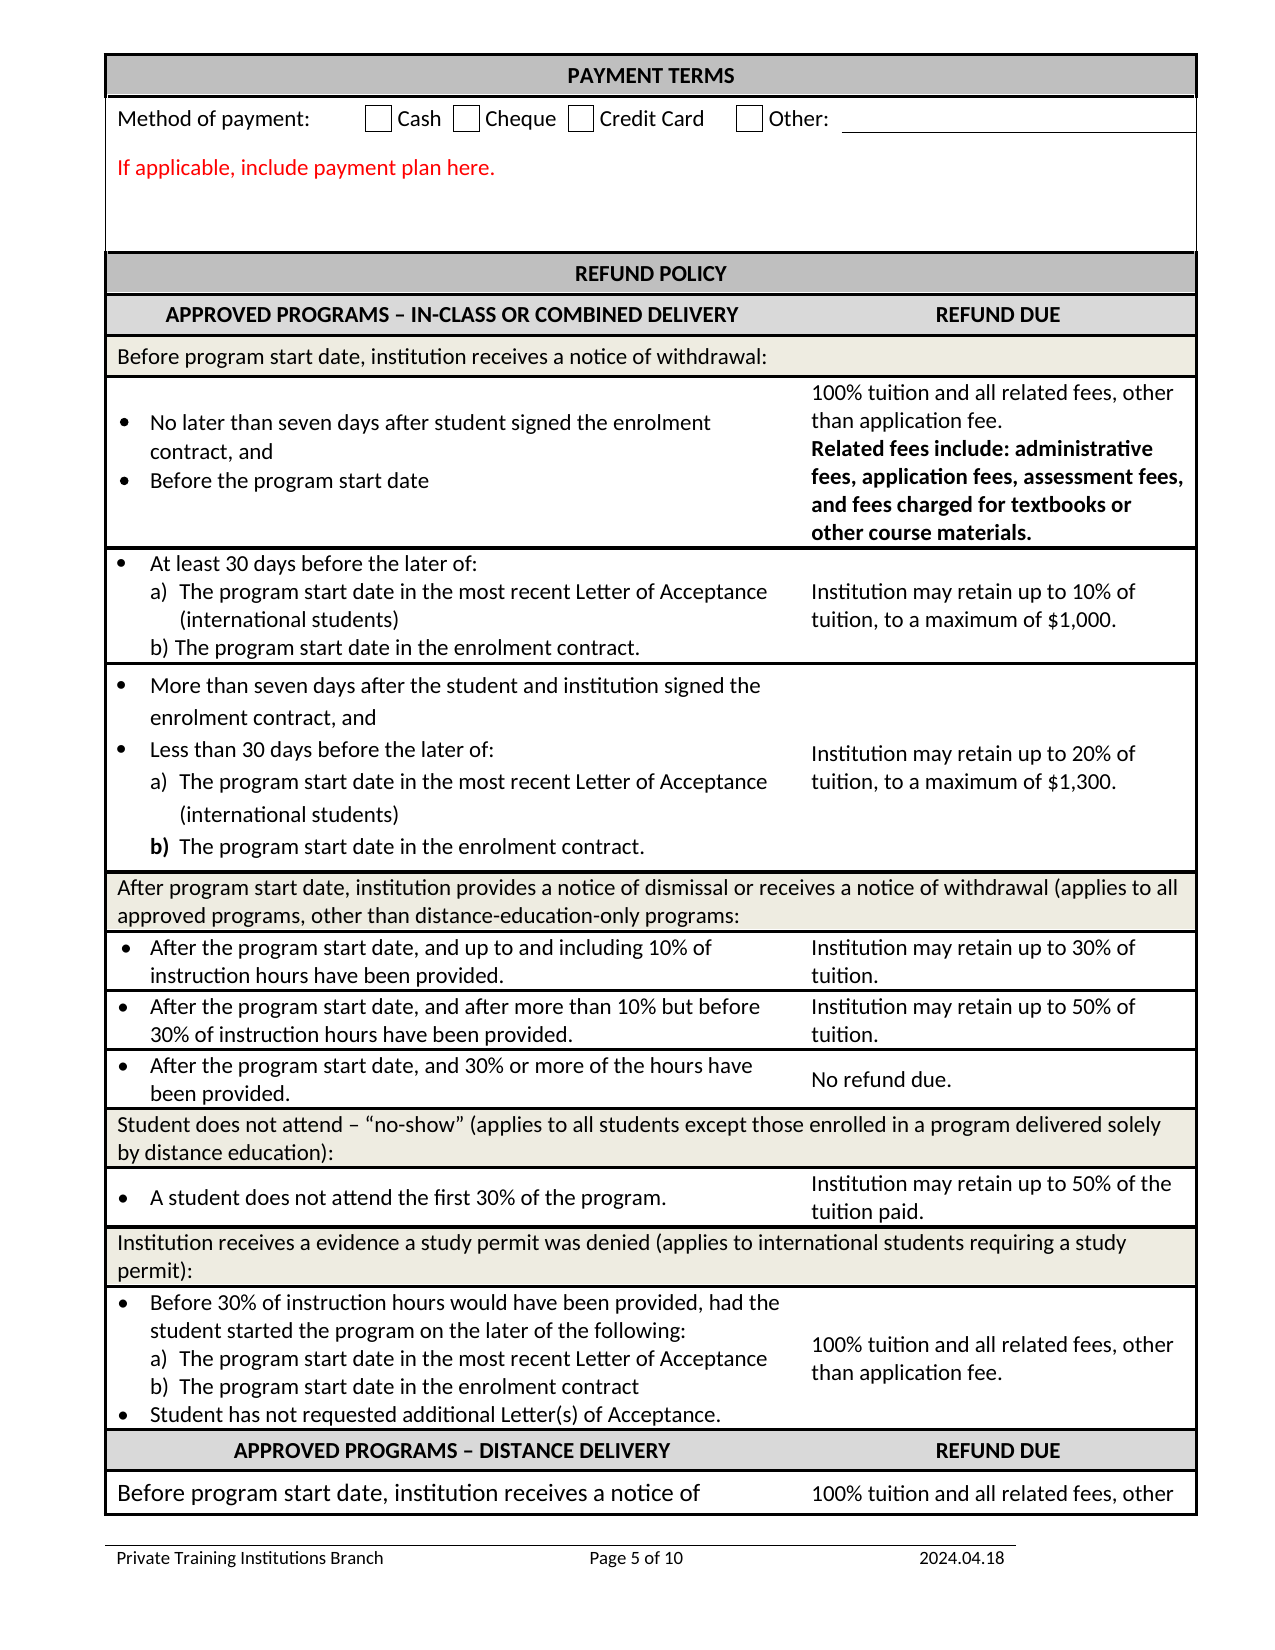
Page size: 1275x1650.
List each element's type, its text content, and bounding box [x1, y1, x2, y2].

table_cell [340, 95, 1196, 133]
table_cell Institution may retain up to 50% of the tuition paid. [799, 1169, 1195, 1225]
table_cell • After the program start date, and after more than 10% but before 30% of instruction hours have been provided. [107, 992, 799, 1048]
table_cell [107, 1472, 799, 1513]
table_cell Student does not attend – “no-show” (applies to all students except those enrolled in a program delivered solely by distance education): [107, 1110, 1195, 1166]
table_cell • Before 30% of instruction hours would have been provided, had the student started the program on the later of the following: a) The program start date in the most recent Letter of Acceptance b) The program start date in the enrolment contract • Student has not requested additional Letter(s) of Acceptance. [107, 1288, 799, 1428]
table_header PAYMENT TERMS [107, 56, 1195, 94]
table_cell Institution may retain up to 10% of tuition, to a maximum of $1,000. [799, 550, 1195, 662]
table_cell • After the program start date, and 30% or more of the hours have been provided. [107, 1051, 799, 1107]
table_cell More than seven days after the student and institution signed the enrolment contract, and Less than 30 days before the later of: The program start date in the most recent Letter of Acceptance (international students) The program start date in the enrolment contract. [107, 665, 799, 870]
table_cell No refund due. [799, 1051, 1195, 1107]
table_cell Institution may retain up to 50% of tuition. [799, 992, 1195, 1048]
table_cell REFUND POLICY [107, 251, 1195, 292]
table_cell Method of payment: [106, 96, 340, 133]
table_cell Institution receives a evidence a study permit was denied (applies to international students requiring a study permit): [107, 1229, 1195, 1284]
table_cell Before program start date, institution receives a notice of withdrawal: [107, 337, 1195, 375]
table_cell No later than seven days after student signed the enrolment contract, and Before the program start date [107, 378, 799, 546]
table_cell APPROVED PROGRAMS – DISTANCE DELIVERY [107, 1431, 799, 1469]
table_cell If applicable, include payment plan here. [106, 133, 1196, 251]
table_cell • After the program start date, and up to and including 10% of instruction hours have been provided. [107, 933, 799, 989]
table_cell • A student does not attend the first 30% of the program. [107, 1169, 799, 1225]
table_cell REFUND DUE [799, 1431, 1195, 1469]
table_cell Institution may retain up to 20% of tuition, to a maximum of $1,300. [799, 665, 1195, 870]
table_cell At least 30 days before the later of: a) The program start date in the most recent Letter of Acceptance (international students) b) The program start date in the enrolment contract. [107, 550, 799, 662]
table_cell REFUND DUE [799, 296, 1195, 334]
table_cell 100% tuition and all related fees, other than application fee. [799, 1288, 1195, 1428]
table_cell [799, 1472, 1195, 1513]
table_cell 100% tuition and all related fees, other than application fee. Related fees include: administrative fees, application fees, assessment fees, and fees charged for textbooks or other course materials. [799, 378, 1195, 546]
table_cell APPROVED PROGRAMS – IN-CLASS OR COMBINED DELIVERY [107, 296, 799, 334]
table_cell After program start date, institution provides a notice of dismissal or receives a notice of withdrawal (applies to all approved programs, other than distance-education-only programs: [107, 874, 1195, 929]
table_cell Institution may retain up to 30% of tuition. [799, 933, 1195, 989]
